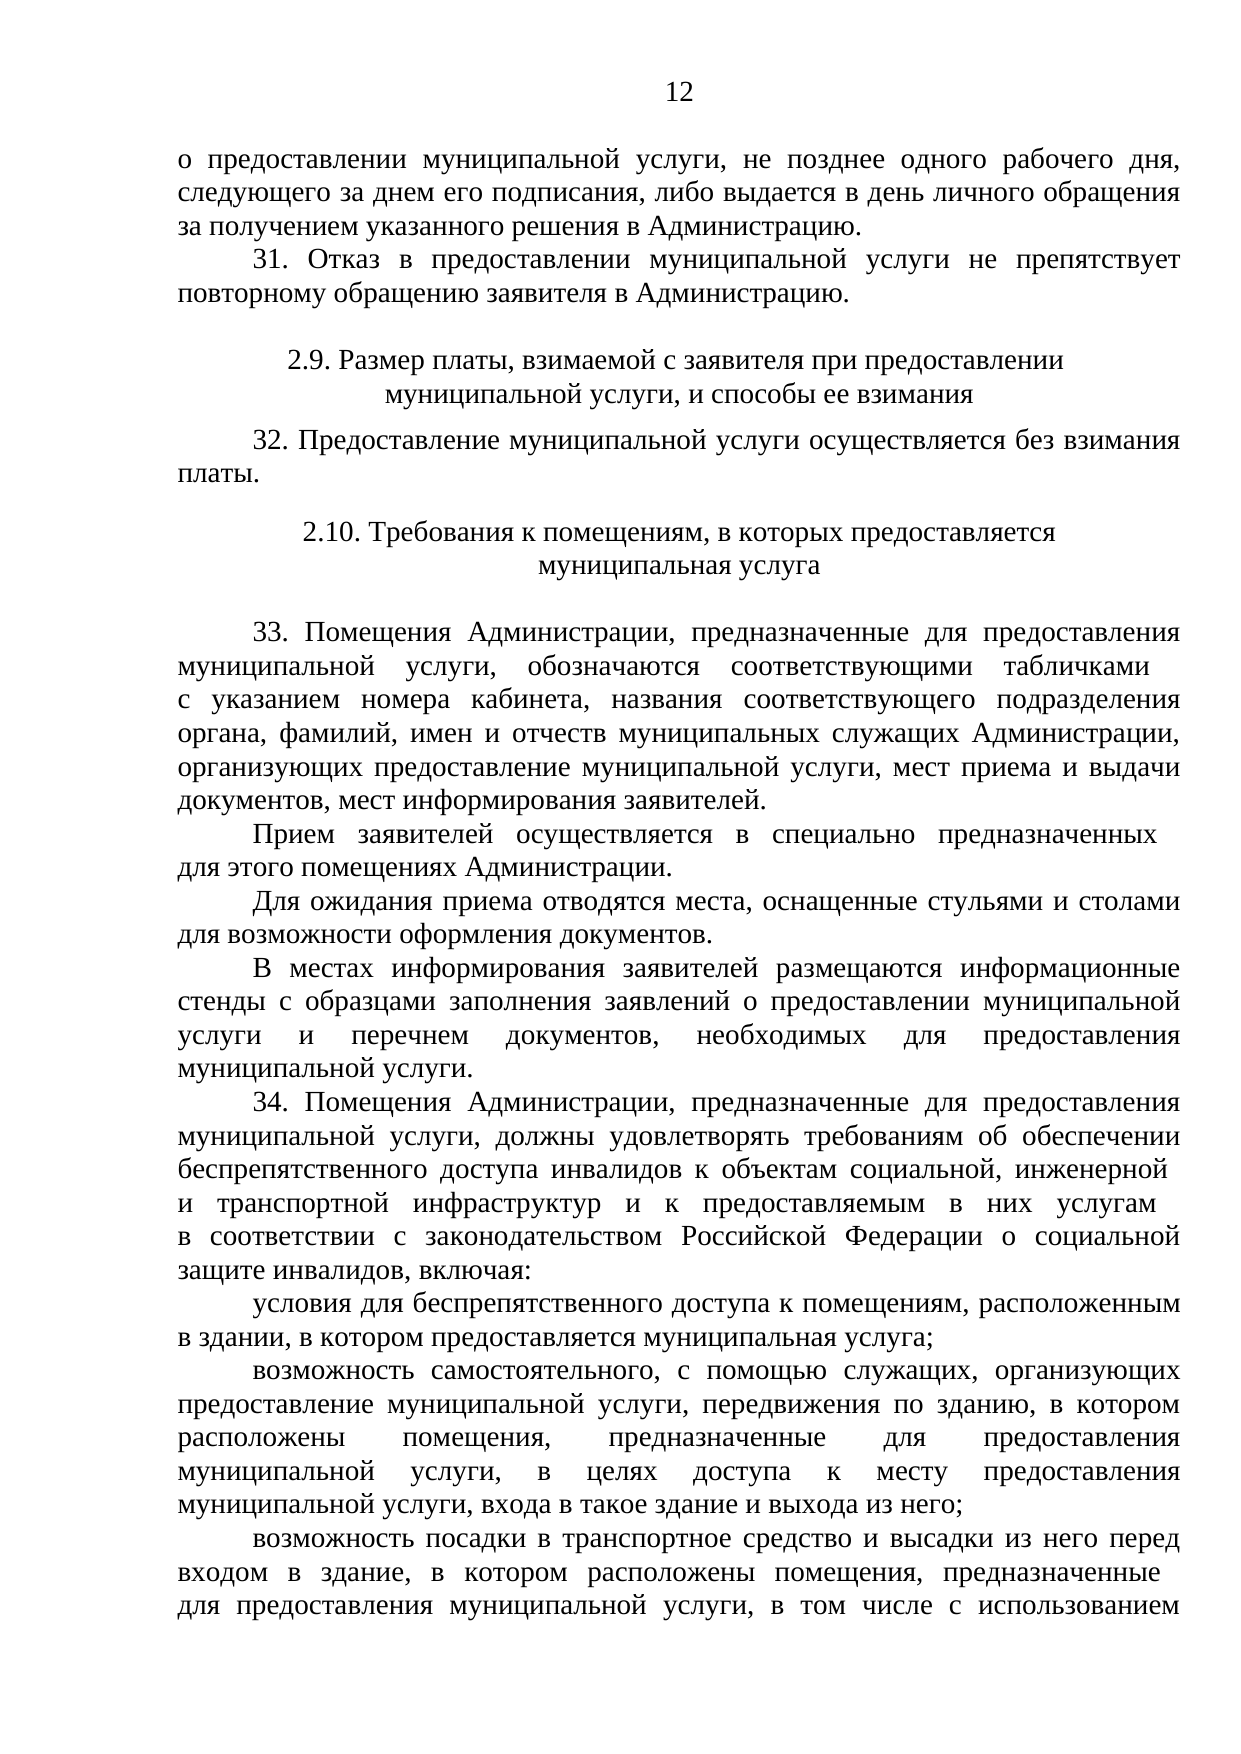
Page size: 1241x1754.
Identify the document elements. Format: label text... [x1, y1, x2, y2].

text 34. Помещения Администрации, предназначенные для предоставления муниципальной услуги, должны удовлетворять требованиям об обеспечении беспрепятственного доступа инвалидов к объектам социальной, инженерной и транспортной инфраструктур и к предоставляемым в них услугам в соответствии с законодательством Российской Федерации о социальной защите инвалидов, включая: [177, 1084, 1181, 1285]
text В местах информирования заявителей размещаются информационные стенды с образцами заполнения заявлений о предоставлении муниципальной услуги и перечнем документов, необходимых для предоставления муниципальной услуги. [177, 950, 1181, 1084]
text муниципальная услуга [177, 547, 1181, 581]
text 33. Помещения Администрации, предназначенные для предоставления муниципальной услуги, обозначаются соответствующими табличками с указанием номера кабинета, названия соответствующего подразделения органа, фамилий, имен и отчеств муниципальных служащих Администрации, организующих предоставление муниципальной услуги, мест приема и выдачи документов, мест информирования заявителей. [177, 614, 1181, 816]
text 2.10. Требования к помещениям, в которых предоставляется [177, 514, 1181, 547]
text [177, 141, 1181, 242]
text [177, 1520, 1181, 1621]
text Для ожидания приема отводятся места, оснащенные стульями и столами для возможности оформления документов. [177, 883, 1181, 950]
text Прием заявителей осуществляется в специально предназначенных для этого помещениях Администрации. [177, 816, 1181, 883]
text 32. Предоставление муниципальной услуги осуществляется без взимания платы. [177, 422, 1181, 489]
text 2.9. Размер платы, взимаемой с заявителя при предоставлении муниципальной услуги, и способы ее взимания [177, 342, 1181, 409]
text условия для беспрепятственного доступа к помещениям, расположенным в здании, в котором предоставляется муниципальная услуга; [177, 1285, 1181, 1352]
text возможность самостоятельного, с помощью служащих, организующих предоставление муниципальной услуги, передвижения по зданию, в котором расположены помещения, предназначенные для предоставления муниципальной услуги, в целях доступа к месту предоставления муниципальной услуги, входа в такое здание и выхода из него; [177, 1352, 1181, 1520]
text 31. Отказ в предоставлении муниципальной услуги не препятствует повторному обращению заявителя в Администрацию. [177, 242, 1181, 309]
